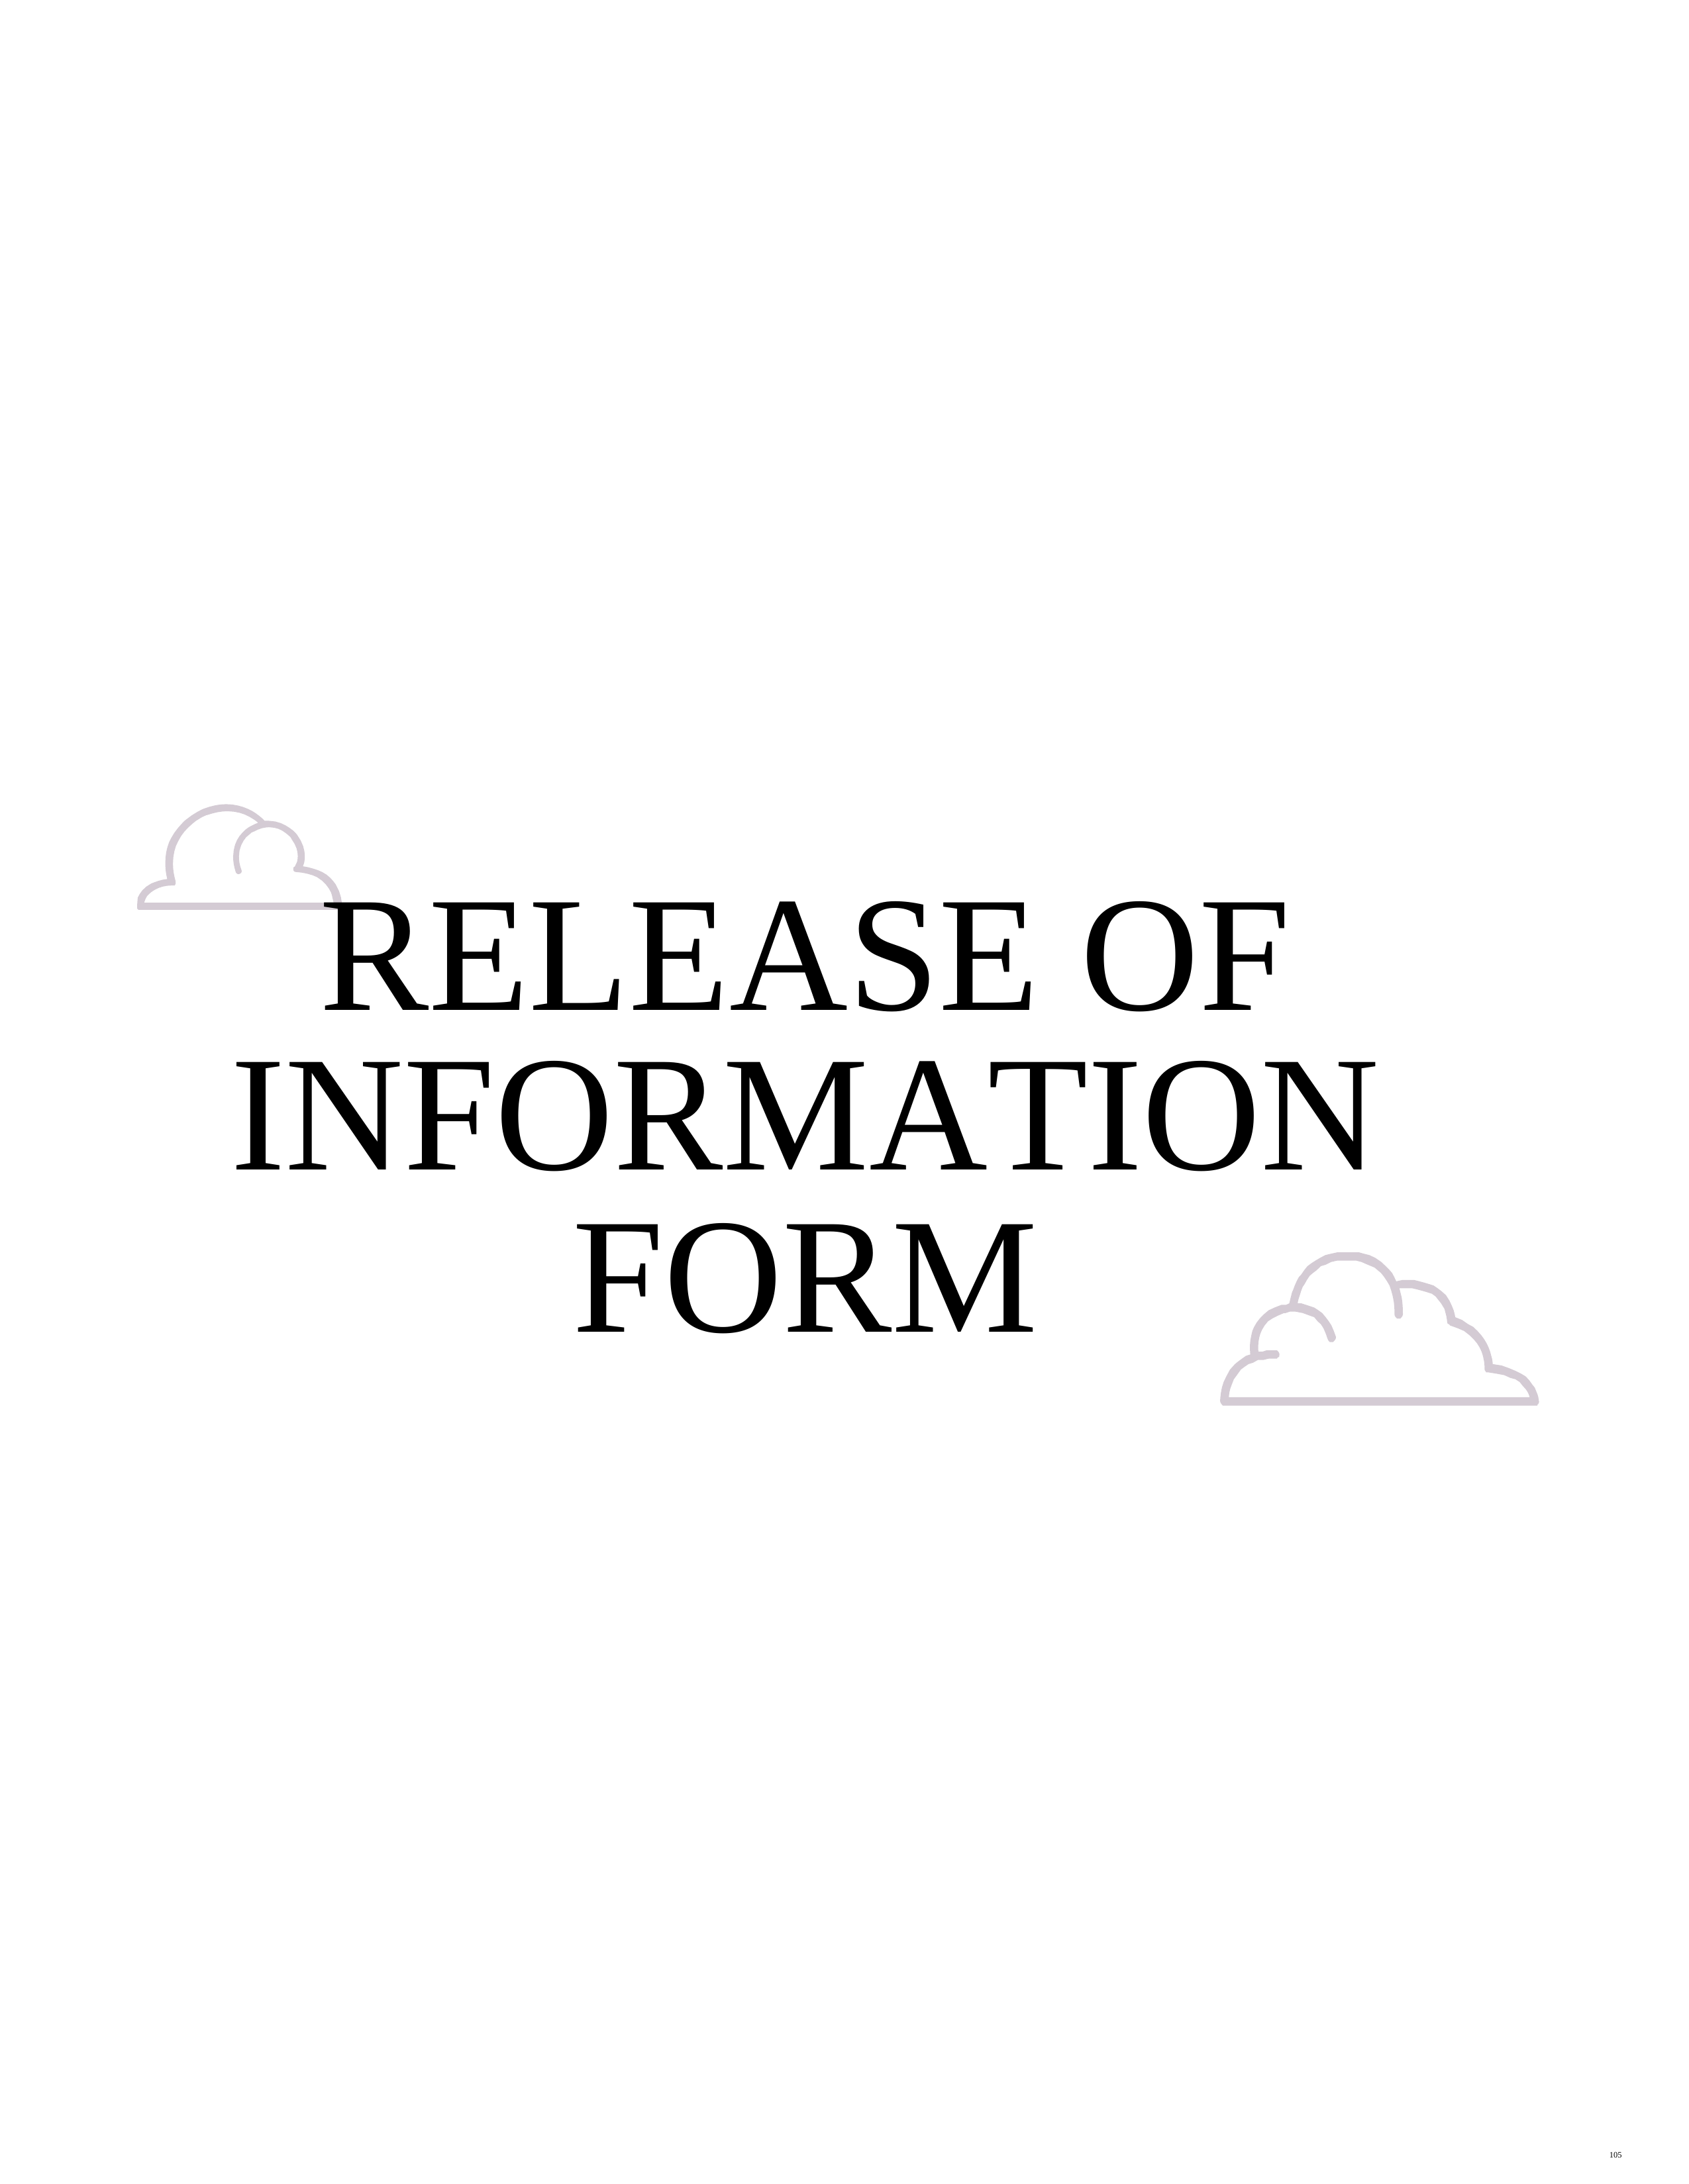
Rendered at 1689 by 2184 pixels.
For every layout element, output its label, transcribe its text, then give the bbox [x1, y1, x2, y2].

subtitle RELEASE OF INFORMATION FORM [230, 880, 1380, 1367]
